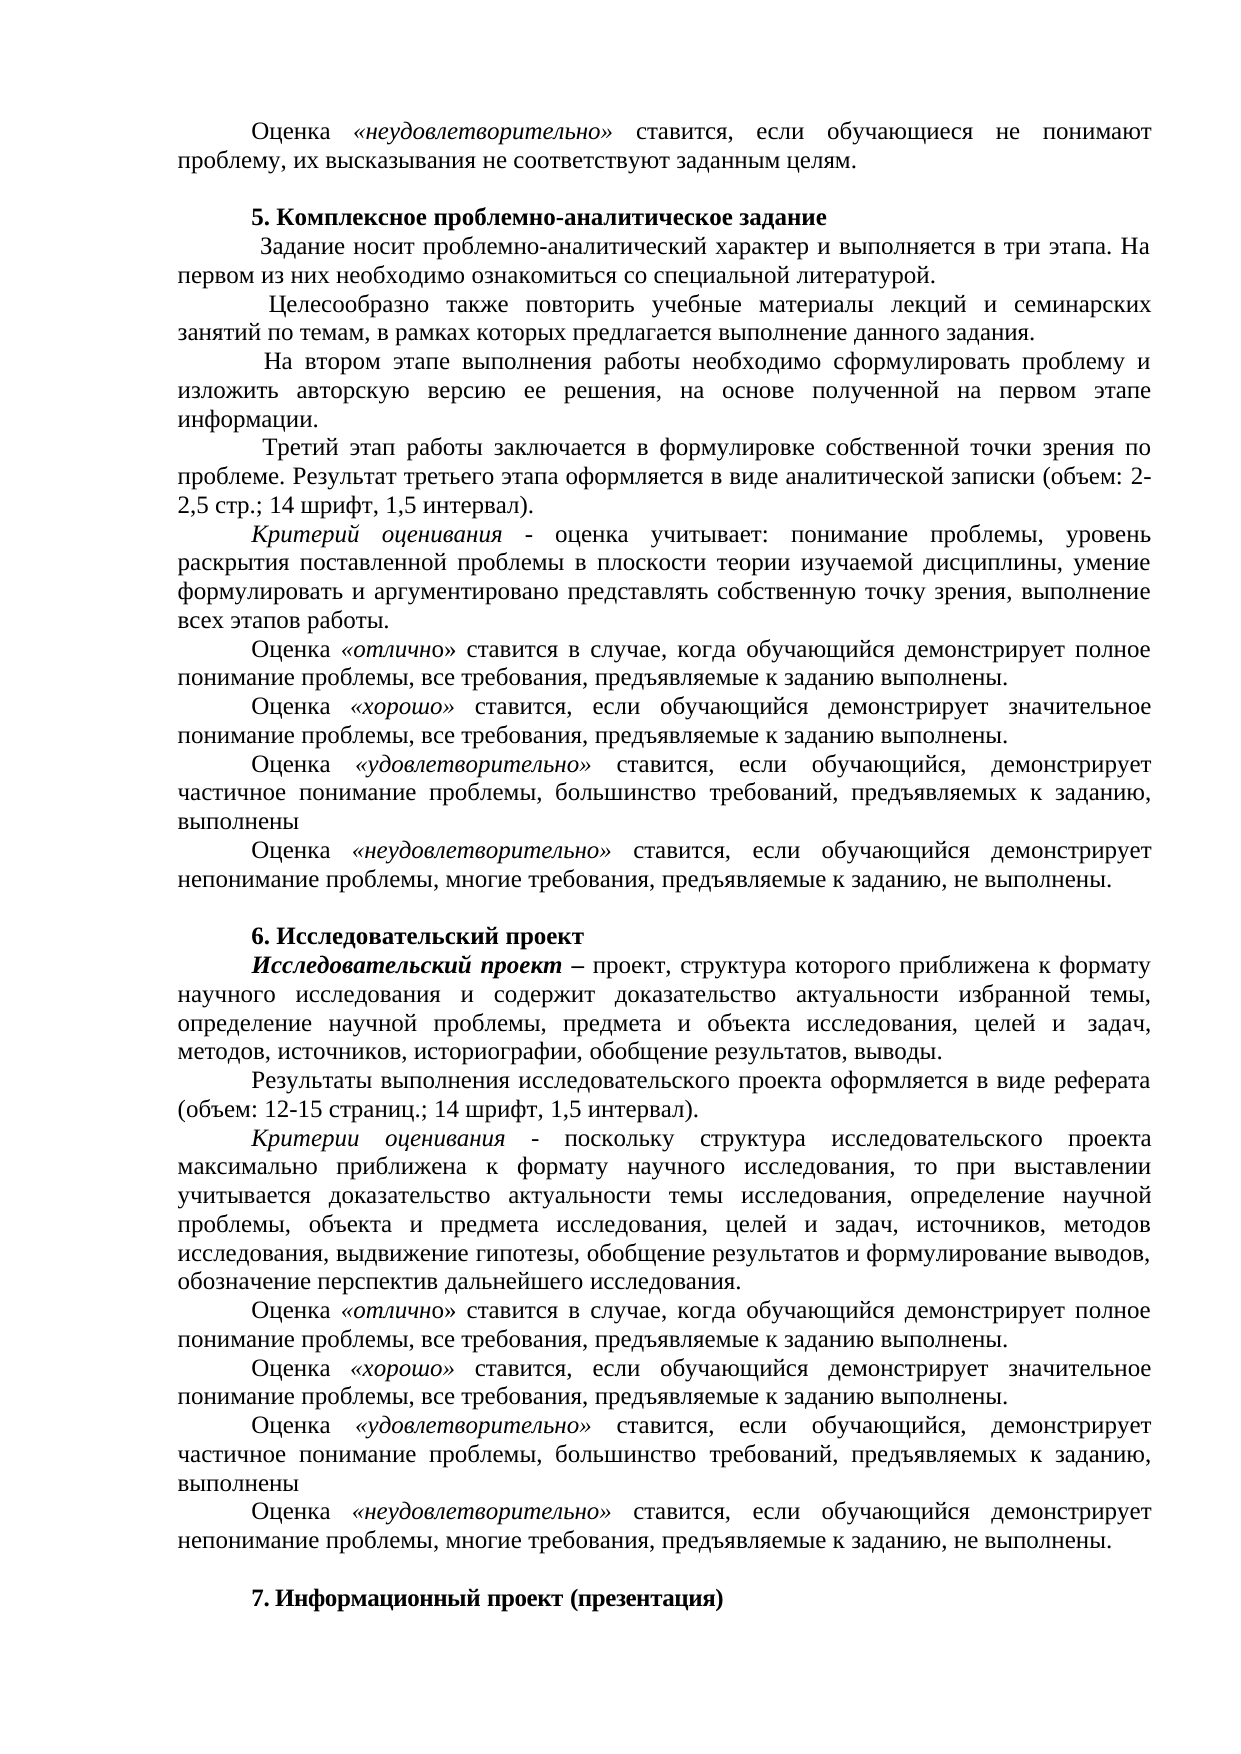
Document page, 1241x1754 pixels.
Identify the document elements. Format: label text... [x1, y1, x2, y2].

text Оценка «неудовлетворительно» ставится, если обучающийся демонстрирует непонимание проблемы, многие требования, предъявляемые к заданию, не выполнены. [177, 1496, 1152, 1554]
text Оценка «удовлетворительно» ставится, если обучающийся, демонстрирует частичное понимание проблемы, большинство требований, предъявляемых к заданию, выполнены [177, 749, 1151, 835]
text Оценка «отлично» ставится в случае, когда обучающийся демонстрирует полное понимание проблемы, все требования, предъявляемые к заданию выполнены. [177, 1295, 1151, 1353]
text Исследовательский проект – проект, структура которого приближена к формату научного исследования и содержит доказательство актуальности избранной темы, определение научной проблемы, предмета и объекта исследования, целей и задач, методов, источников, историографии, обобщение результатов, выводы. [177, 950, 1152, 1065]
text Критерий оценивания - оценка учитывает: понимание проблемы, уровень раскрытия поставленной проблемы в плоскости теории изучаемой дисциплины, умение формулировать и аргументировано представлять собственную точку зрения, выполнение всех этапов работы. [177, 519, 1151, 634]
text Задание носит проблемно-аналитический характер и выполняется в три этапа. На первом из них необходимо ознакомиться со специальной литературой. [177, 231, 1151, 289]
text Оценка «неудовлетворительно» ставится, если обучающиеся не понимают проблему, их высказывания не соответствуют заданным целям. [177, 116, 1152, 174]
subtitle Комплексное проблемно-аналитическое задание [251, 202, 1209, 231]
text На втором этапе выполнения работы необходимо сформулировать проблему и изложить авторскую версию ее решения, на основе полученной на первом этапе информации. [177, 346, 1151, 432]
text Оценка «удовлетворительно» ставится, если обучающийся, демонстрирует частичное понимание проблемы, большинство требований, предъявляемых к заданию, выполнены [177, 1410, 1151, 1496]
text Оценка «отлично» ставится в случае, когда обучающийся демонстрирует полное понимание проблемы, все требования, предъявляемые к заданию выполнены. [177, 634, 1151, 691]
text Третий этап работы заключается в формулировке собственной точки зрения по проблеме. Результат третьего этапа оформляется в виде аналитической записки (объем: 2-2,5 стр.; 14 шрифт, 1,5 интервал). [177, 432, 1151, 519]
text Оценка «хорошо» ставится, если обучающийся демонстрирует значительное понимание проблемы, все требования, предъявляемые к заданию выполнены. [177, 1353, 1152, 1410]
subtitle Информационный проект (презентация) [251, 1583, 1209, 1611]
text Критерии оценивания - поскольку структура исследовательского проекта максимально приближена к формату научного исследования, то при выставлении учитывается доказательство актуальности темы исследования, определение научной проблемы, объекта и предмета исследования, целей и задач, источников, методов исследования, выдвижение гипотезы, обобщение результатов и формулирование выводов, обозначение перспектив дальнейшего исследования. [177, 1123, 1151, 1295]
text Целесообразно также повторить учебные материалы лекций и семинарских занятий по темам, в рамках которых предлагается выполнение данного задания. [177, 289, 1151, 346]
text Оценка «неудовлетворительно» ставится, если обучающийся демонстрирует непонимание проблемы, многие требования, предъявляемые к заданию, не выполнены. [177, 835, 1152, 892]
text Результаты выполнения исследовательского проекта оформляется в виде реферата (объем: 12-15 страниц.; 14 шрифт, 1,5 интервал). [177, 1065, 1151, 1123]
subtitle Исследовательский проект [251, 921, 1209, 950]
text Оценка «хорошо» ставится, если обучающийся демонстрирует значительное понимание проблемы, все требования, предъявляемые к заданию выполнены. [177, 691, 1152, 749]
